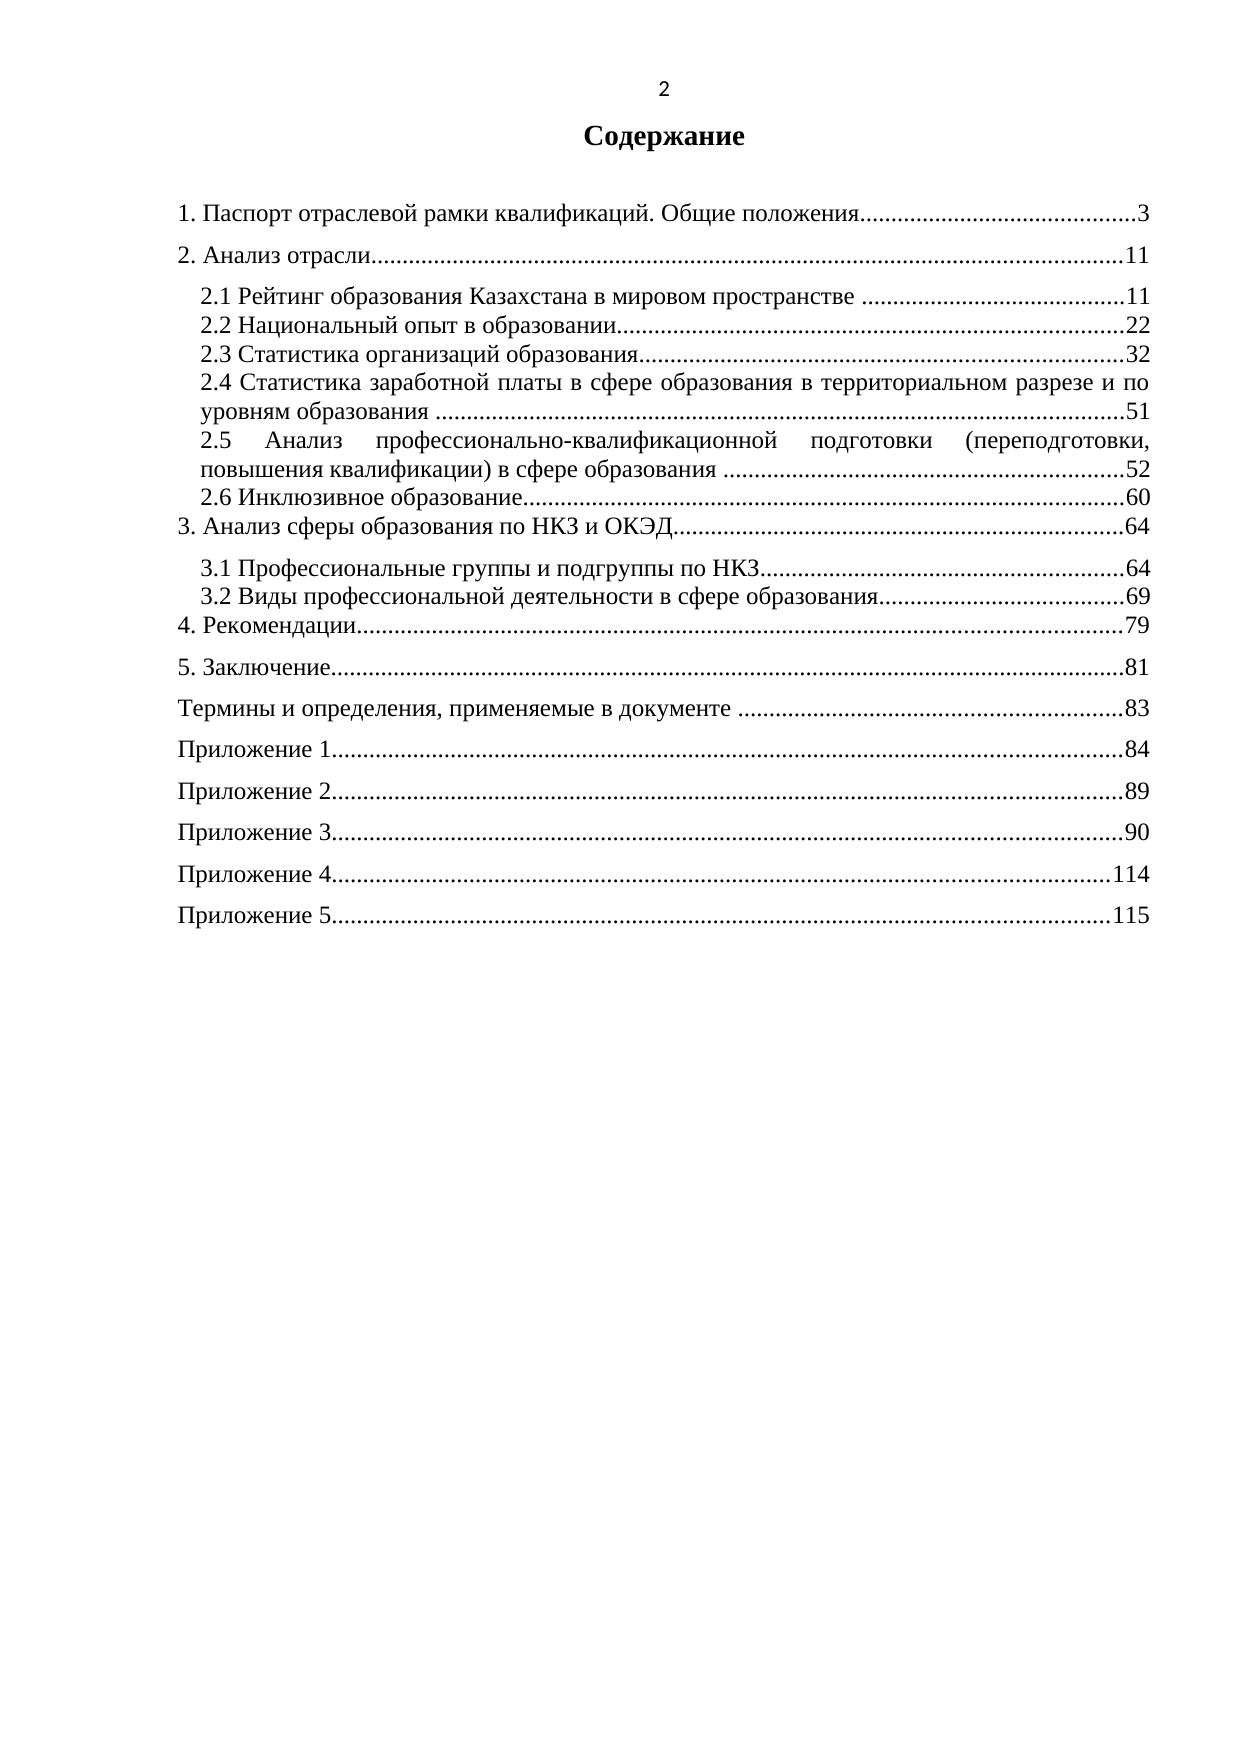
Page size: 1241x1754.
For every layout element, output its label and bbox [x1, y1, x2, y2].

text [177, 118, 1151, 152]
